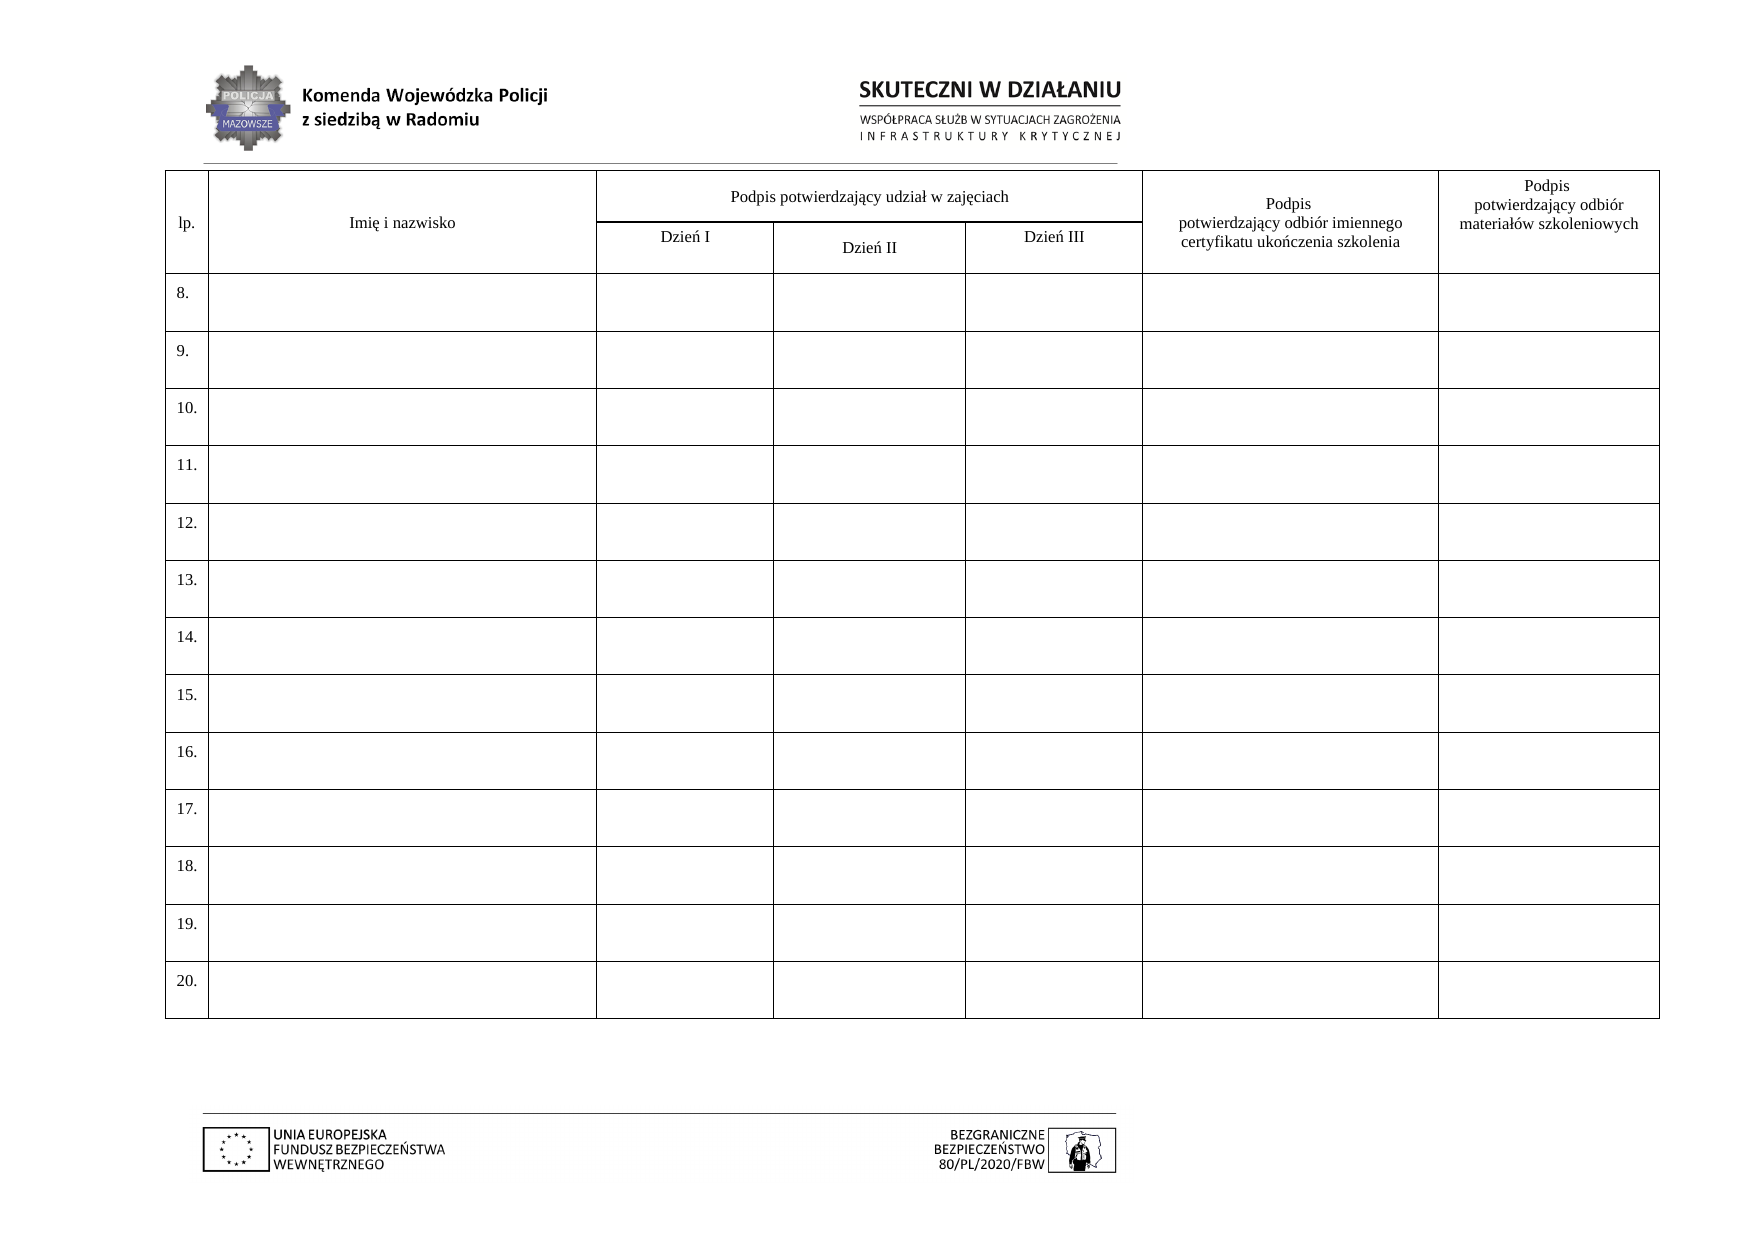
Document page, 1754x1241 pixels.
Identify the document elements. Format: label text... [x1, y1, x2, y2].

table_cell [166, 790, 208, 846]
table_cell [966, 675, 1142, 732]
table_cell [209, 905, 596, 961]
table_cell [597, 733, 773, 789]
table_cell [1439, 675, 1659, 732]
table_cell [774, 733, 965, 789]
table_cell [774, 790, 965, 846]
table_cell [209, 274, 596, 331]
table_cell [966, 332, 1142, 388]
table_cell [1439, 618, 1659, 674]
table_cell [166, 446, 208, 502]
table_header lp. [166, 171, 208, 273]
table_cell [966, 618, 1142, 674]
table_cell [209, 561, 596, 617]
table_cell [966, 504, 1142, 560]
table_cell Dzień II [774, 223, 965, 273]
table_cell [166, 504, 208, 560]
table_cell [166, 905, 208, 961]
table_cell [774, 675, 965, 732]
table_cell [209, 446, 596, 502]
table_cell [966, 274, 1142, 331]
table_cell [1439, 504, 1659, 560]
table_cell [774, 561, 965, 617]
table_cell [1143, 847, 1438, 903]
table_cell [597, 389, 773, 445]
table_cell [1439, 561, 1659, 617]
table_cell [597, 274, 773, 331]
table_cell [1439, 790, 1659, 846]
table_cell [1143, 389, 1438, 445]
table_cell [166, 332, 208, 388]
table_cell [1143, 274, 1438, 331]
table_cell [774, 389, 965, 445]
table_cell [774, 504, 965, 560]
table_cell [1143, 962, 1438, 1018]
table_cell [966, 962, 1142, 1018]
table_cell [966, 733, 1142, 789]
table_cell [774, 905, 965, 961]
table_cell [209, 389, 596, 445]
table_cell [774, 847, 965, 903]
table_cell [1143, 332, 1438, 388]
table_header Podpis potwierdzający udział w zajęciach [597, 171, 1142, 221]
table_cell Dzień I [597, 223, 773, 273]
table_cell [597, 504, 773, 560]
table_cell [1439, 332, 1659, 388]
table_cell [1439, 847, 1659, 903]
table_cell [1143, 446, 1438, 502]
picture [188, 1105, 1134, 1183]
table_cell [209, 332, 596, 388]
table_cell [209, 675, 596, 732]
table_cell [1143, 790, 1438, 846]
table_cell [209, 618, 596, 674]
table_cell [166, 962, 208, 1018]
table_cell [209, 962, 596, 1018]
table_cell [166, 675, 208, 732]
table_cell [966, 446, 1142, 502]
table_cell [966, 389, 1142, 445]
table_cell [1143, 561, 1438, 617]
table_cell [166, 618, 208, 674]
table_cell [774, 274, 965, 331]
table_cell [1143, 733, 1438, 789]
table_cell [597, 446, 773, 502]
table_cell [166, 274, 208, 331]
table_cell [1439, 446, 1659, 502]
table_cell [966, 561, 1142, 617]
table_cell [1143, 618, 1438, 674]
table_cell [966, 905, 1142, 961]
table_cell [597, 962, 773, 1018]
table_cell [1143, 905, 1438, 961]
table_cell [597, 847, 773, 903]
table_cell [966, 847, 1142, 903]
table_cell [166, 733, 208, 789]
table_cell [209, 504, 596, 560]
table_cell [1143, 675, 1438, 732]
table_cell [597, 905, 773, 961]
table_cell [1143, 504, 1438, 560]
table_cell [597, 561, 773, 617]
table_cell [597, 790, 773, 846]
table_cell [1439, 905, 1659, 961]
table_cell [209, 733, 596, 789]
table_header Podpis potwierdzający odbiór imiennego certyfikatu ukończenia szkolenia [1143, 171, 1438, 273]
table_cell [1439, 274, 1659, 331]
table_cell [774, 332, 965, 388]
table_cell [1439, 389, 1659, 445]
table_cell [966, 790, 1142, 846]
table_cell [1439, 733, 1659, 789]
table_header Imię i nazwisko [209, 171, 596, 273]
table_cell Dzień III [966, 223, 1142, 273]
table_cell [166, 847, 208, 903]
table_cell [774, 446, 965, 502]
table_cell [774, 962, 965, 1018]
table_header Podpis potwierdzający odbiór materiałów szkoleniowych [1439, 171, 1659, 273]
picture [188, 59, 1134, 170]
table_cell [597, 332, 773, 388]
table_cell [209, 847, 596, 903]
table_cell [774, 618, 965, 674]
table_cell [597, 675, 773, 732]
table_cell [1439, 962, 1659, 1018]
table_cell [166, 389, 208, 445]
table_cell [209, 790, 596, 846]
table_cell [166, 561, 208, 617]
table_cell [597, 618, 773, 674]
